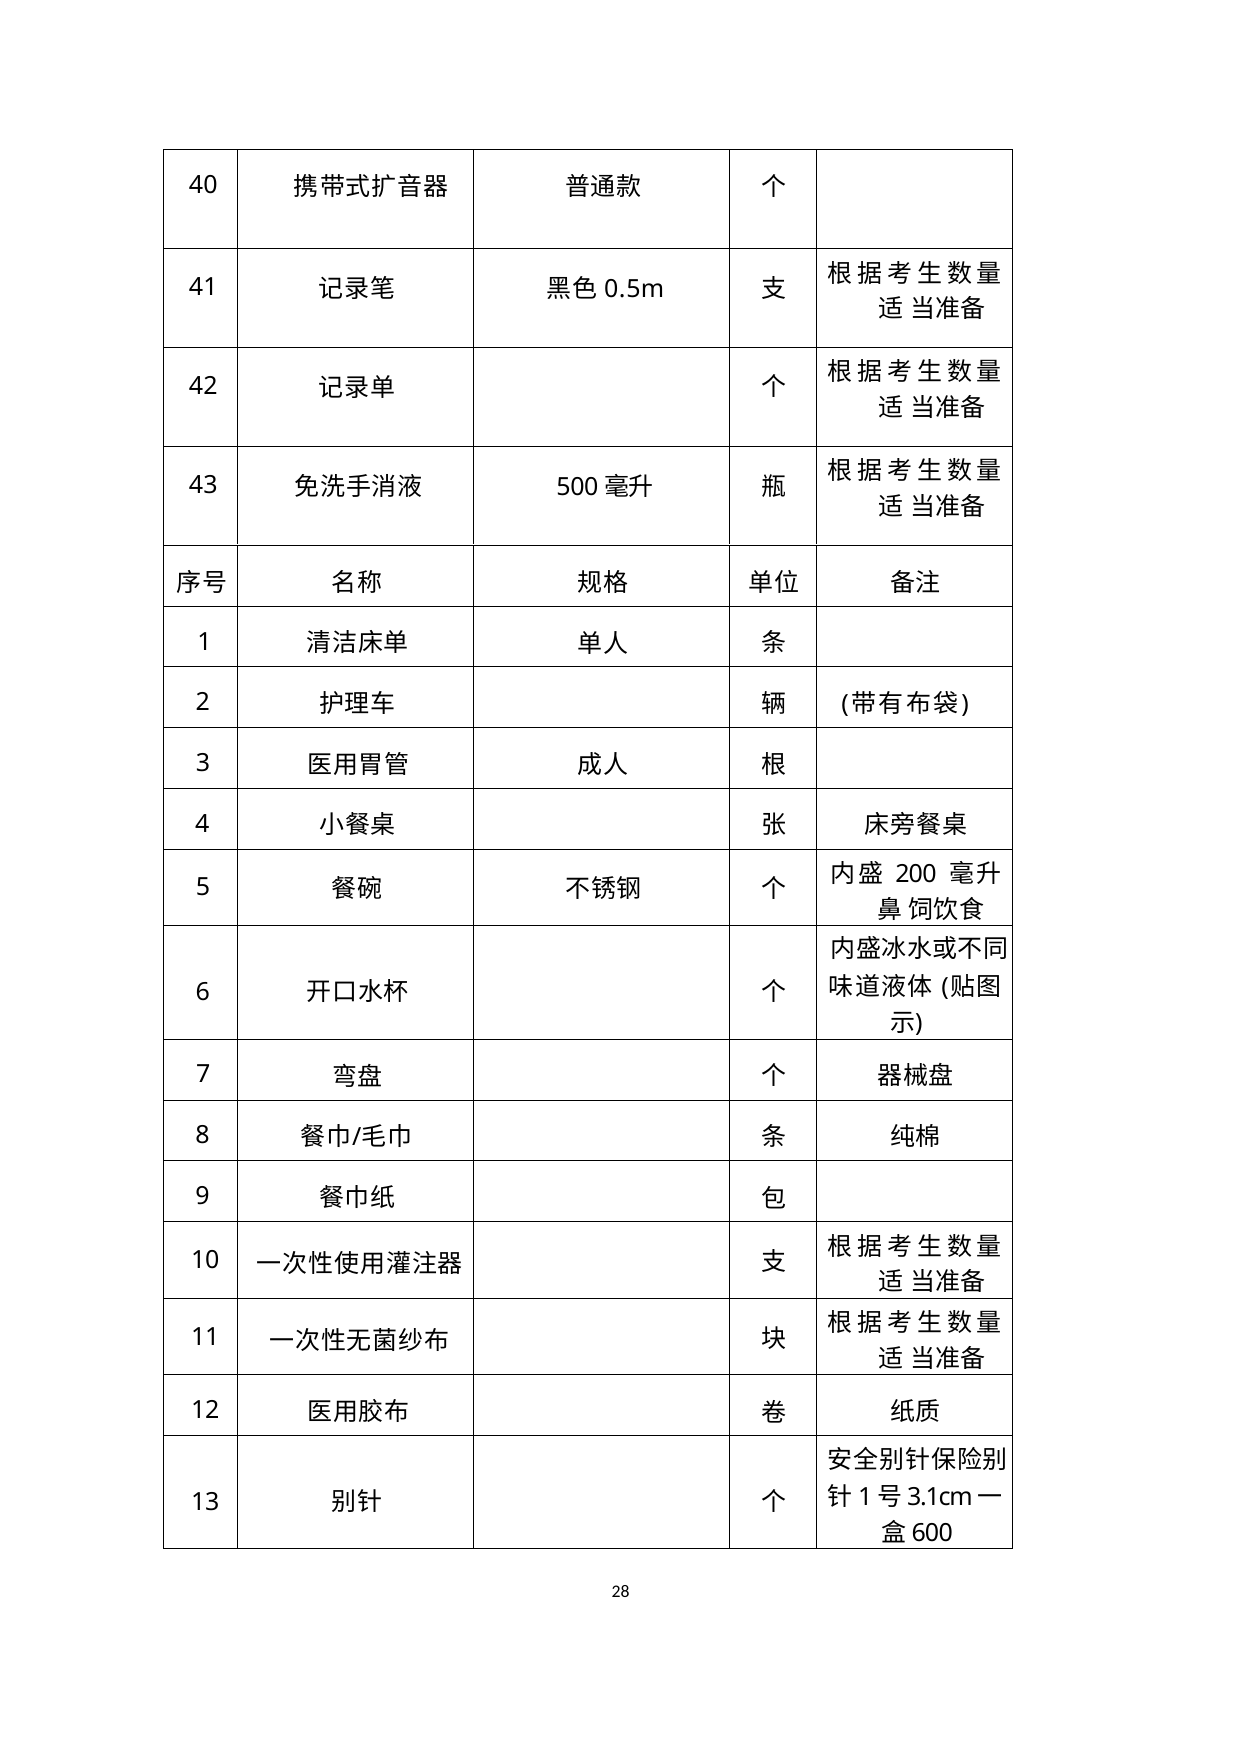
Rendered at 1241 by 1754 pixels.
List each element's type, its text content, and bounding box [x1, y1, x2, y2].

table_cell 40 [164, 150, 237, 248]
table_cell 记录笔 [238, 249, 473, 347]
table_cell 别针 [238, 1436, 473, 1548]
table_cell 支 [730, 1222, 816, 1298]
table_cell 根据考生数量适 当准备 [817, 447, 1012, 544]
table_cell 9 [164, 1161, 237, 1221]
table_cell 5 [164, 850, 237, 925]
table_cell [474, 789, 729, 849]
table_cell 根 [730, 728, 816, 788]
table_cell 个 [730, 1436, 816, 1548]
table_cell 11 [164, 1299, 237, 1374]
table_cell 医用胃管 [238, 728, 473, 788]
table_cell 12 [164, 1375, 237, 1435]
table_cell 小餐桌 [238, 789, 473, 849]
table_cell 餐巾纸 [238, 1161, 473, 1221]
table_cell 内盛冰水或不同 味道液体 (贴图 示) [817, 926, 1012, 1039]
table_cell 内盛 200 毫升鼻 饲饮食 [817, 850, 1012, 925]
table_cell 张 [730, 789, 816, 849]
table_cell 清洁床单 [238, 607, 473, 666]
table_cell [474, 1436, 729, 1548]
table_cell 根据考生数量适 当准备 [817, 1222, 1012, 1298]
table_cell 根据考生数量适 当准备 [817, 249, 1012, 347]
table_cell [817, 728, 1012, 788]
table_cell 一次性无菌纱布 [238, 1299, 473, 1374]
table_cell [474, 1101, 729, 1160]
table_cell 3 [164, 728, 237, 788]
table_cell [474, 1299, 729, 1374]
table_cell 1 [164, 607, 237, 666]
table_cell 成人 [474, 728, 729, 788]
table_cell 4 [164, 789, 237, 849]
table_cell 6 [164, 926, 237, 1039]
table_cell 餐巾/毛巾 [238, 1101, 473, 1160]
table_cell 10 [164, 1222, 237, 1298]
table_cell 单人 [474, 607, 729, 666]
table_header 规格 [474, 546, 729, 606]
table_cell 500 毫升 [474, 447, 729, 544]
table_cell 块 [730, 1299, 816, 1374]
table_cell 不锈钢 [474, 850, 729, 925]
table_cell 43 [164, 447, 237, 544]
table_cell 瓶 [730, 447, 816, 544]
table_cell (带有布袋) [817, 667, 1012, 727]
table_header 单位 [730, 546, 816, 606]
table_cell 7 [164, 1040, 237, 1099]
table_cell 免洗手消液 [238, 447, 473, 544]
table_cell 个 [730, 150, 816, 248]
table_cell 餐碗 [238, 850, 473, 925]
table_cell [474, 1375, 729, 1435]
table_cell 开口水杯 [238, 926, 473, 1039]
table_cell [817, 607, 1012, 666]
table_cell 纸质 [817, 1375, 1012, 1435]
table_cell 41 [164, 249, 237, 347]
table_cell 黑色 0.5m [474, 249, 729, 347]
table_cell 器械盘 [817, 1040, 1012, 1099]
table_cell 条 [730, 1101, 816, 1160]
table_cell 卷 [730, 1375, 816, 1435]
table_cell 包 [730, 1161, 816, 1221]
table_cell 2 [164, 667, 237, 727]
table_cell 弯盘 [238, 1040, 473, 1099]
table_cell 根据考生数量适 当准备 [817, 1299, 1012, 1374]
table_cell 13 [164, 1436, 237, 1548]
table_cell 记录单 [238, 348, 473, 446]
table_cell [474, 348, 729, 446]
table_cell [817, 1161, 1012, 1221]
table_cell 支 [730, 249, 816, 347]
table_cell [474, 926, 729, 1039]
table_cell [474, 1040, 729, 1099]
table_header 序号 [164, 546, 237, 606]
table_cell [474, 667, 729, 727]
table_cell 一次性使用灌注器 [238, 1222, 473, 1298]
table_cell 个 [730, 926, 816, 1039]
table_cell 安全别针保险别 针 1 号 3.1cm 一 盒 600 [817, 1436, 1012, 1548]
table_cell 普通款 [474, 150, 729, 248]
table_cell 床旁餐桌 [817, 789, 1012, 849]
table_cell 8 [164, 1101, 237, 1160]
table_header 备注 [817, 546, 1012, 606]
table_cell [474, 1222, 729, 1298]
table_cell 个 [730, 850, 816, 925]
table_cell [817, 150, 1012, 248]
table_cell 条 [730, 607, 816, 666]
table_cell 个 [730, 348, 816, 446]
table_cell 医用胶布 [238, 1375, 473, 1435]
table_cell 42 [164, 348, 237, 446]
table_header 名称 [238, 546, 473, 606]
table_cell 个 [730, 1040, 816, 1099]
table_cell 携带式扩音器 [238, 150, 473, 248]
table_cell 护理车 [238, 667, 473, 727]
table_cell [474, 1161, 729, 1221]
table_cell 辆 [730, 667, 816, 727]
table_cell 纯棉 [817, 1101, 1012, 1160]
table_cell 根据考生数量适 当准备 [817, 348, 1012, 446]
